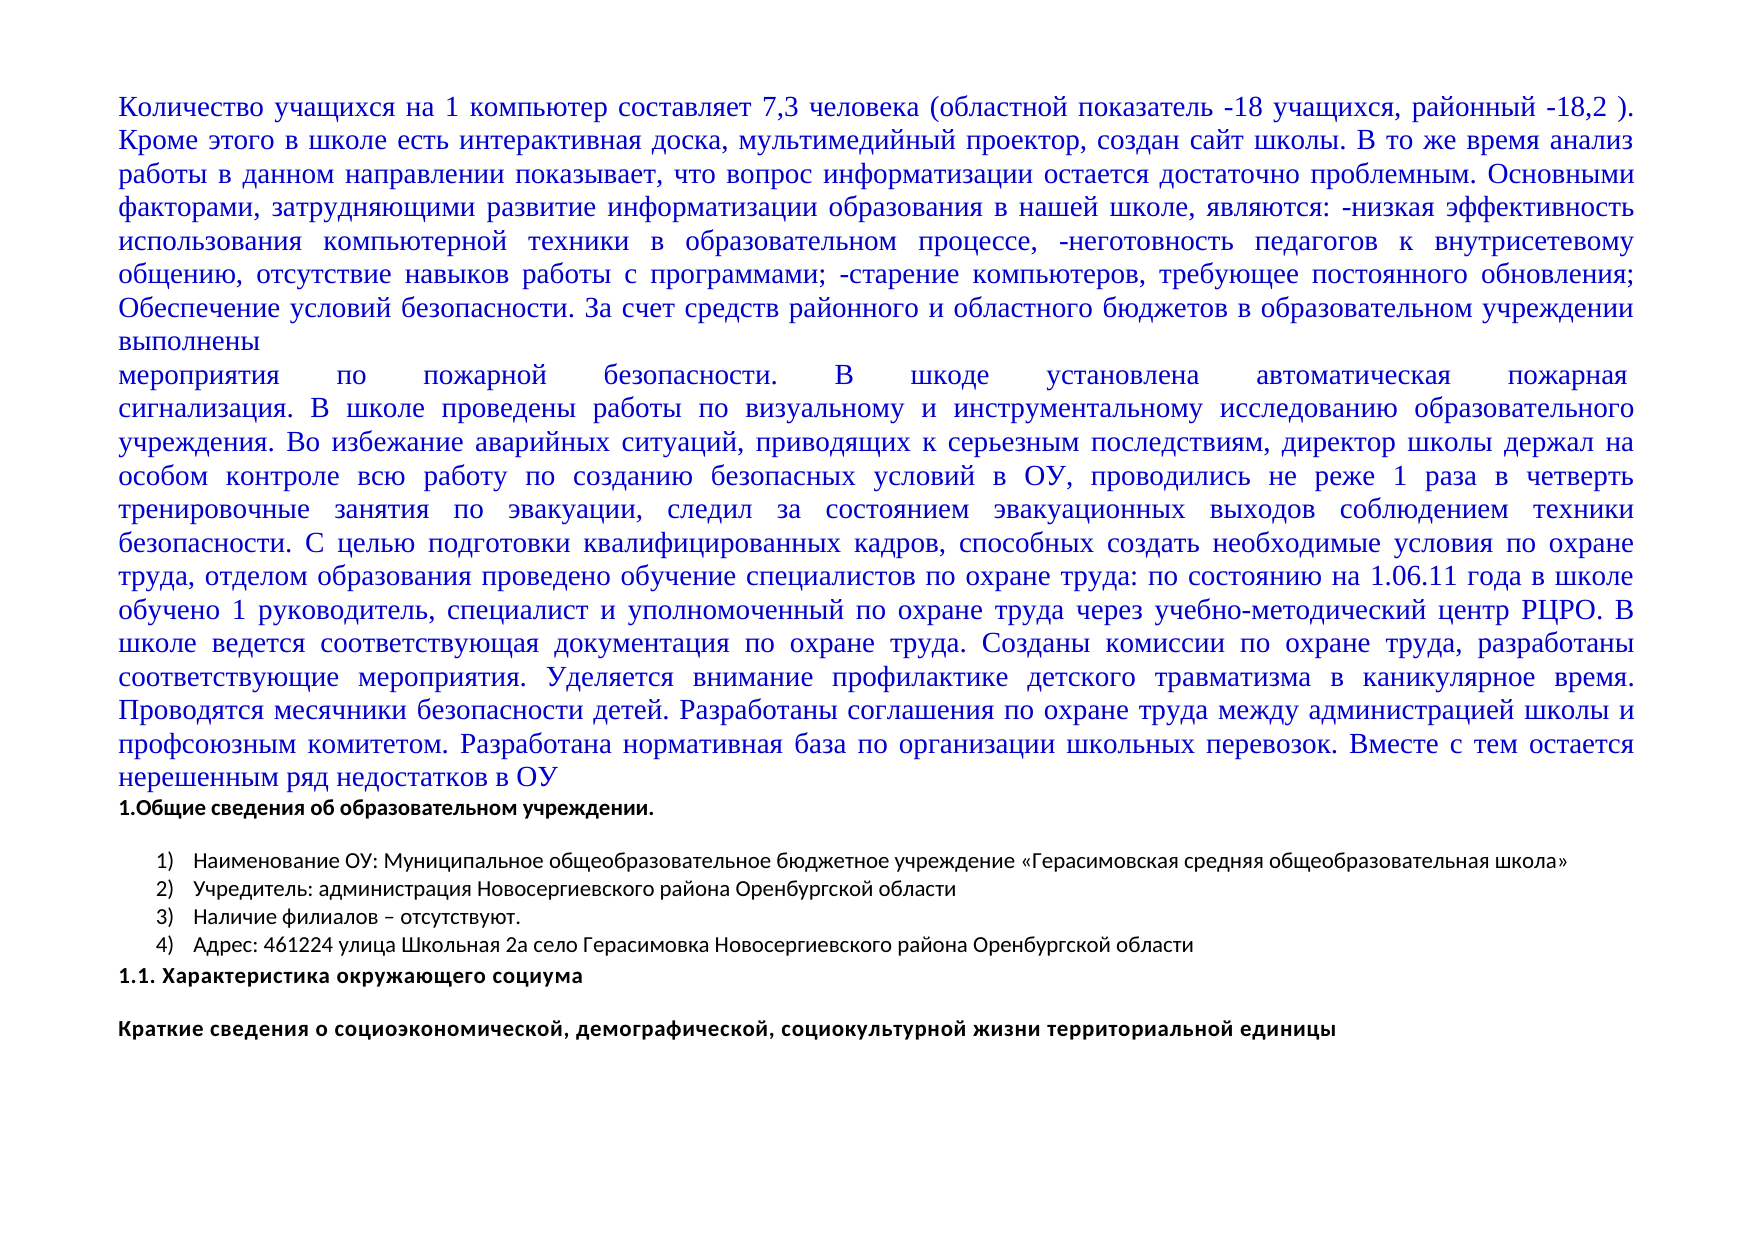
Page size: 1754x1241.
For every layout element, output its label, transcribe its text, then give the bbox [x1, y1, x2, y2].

list Адрес: 461224 улица Школьная 2а село Герасимовка Новосергиевского района Оренбургской области [156, 930, 1636, 958]
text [118, 89, 1636, 793]
text Краткие сведения о социоэкономической, демографической, социокультурной жизни территориальной единицы [118, 1014, 1633, 1042]
list Наличие филиалов – отсутствуют. [156, 902, 1636, 930]
text 1.1. Характеристика окружающего социума [118, 961, 1633, 989]
list Учредитель: администрация Новосергиевского района Оренбургской области [156, 874, 1636, 902]
list Наименование ОУ: Муниципальное общеобразовательное бюджетное учреждение «Герасимовская средняя общеобразовательная школа» [156, 846, 1636, 874]
text 1.Общие сведения об образовательном учреждении. [118, 793, 1636, 821]
